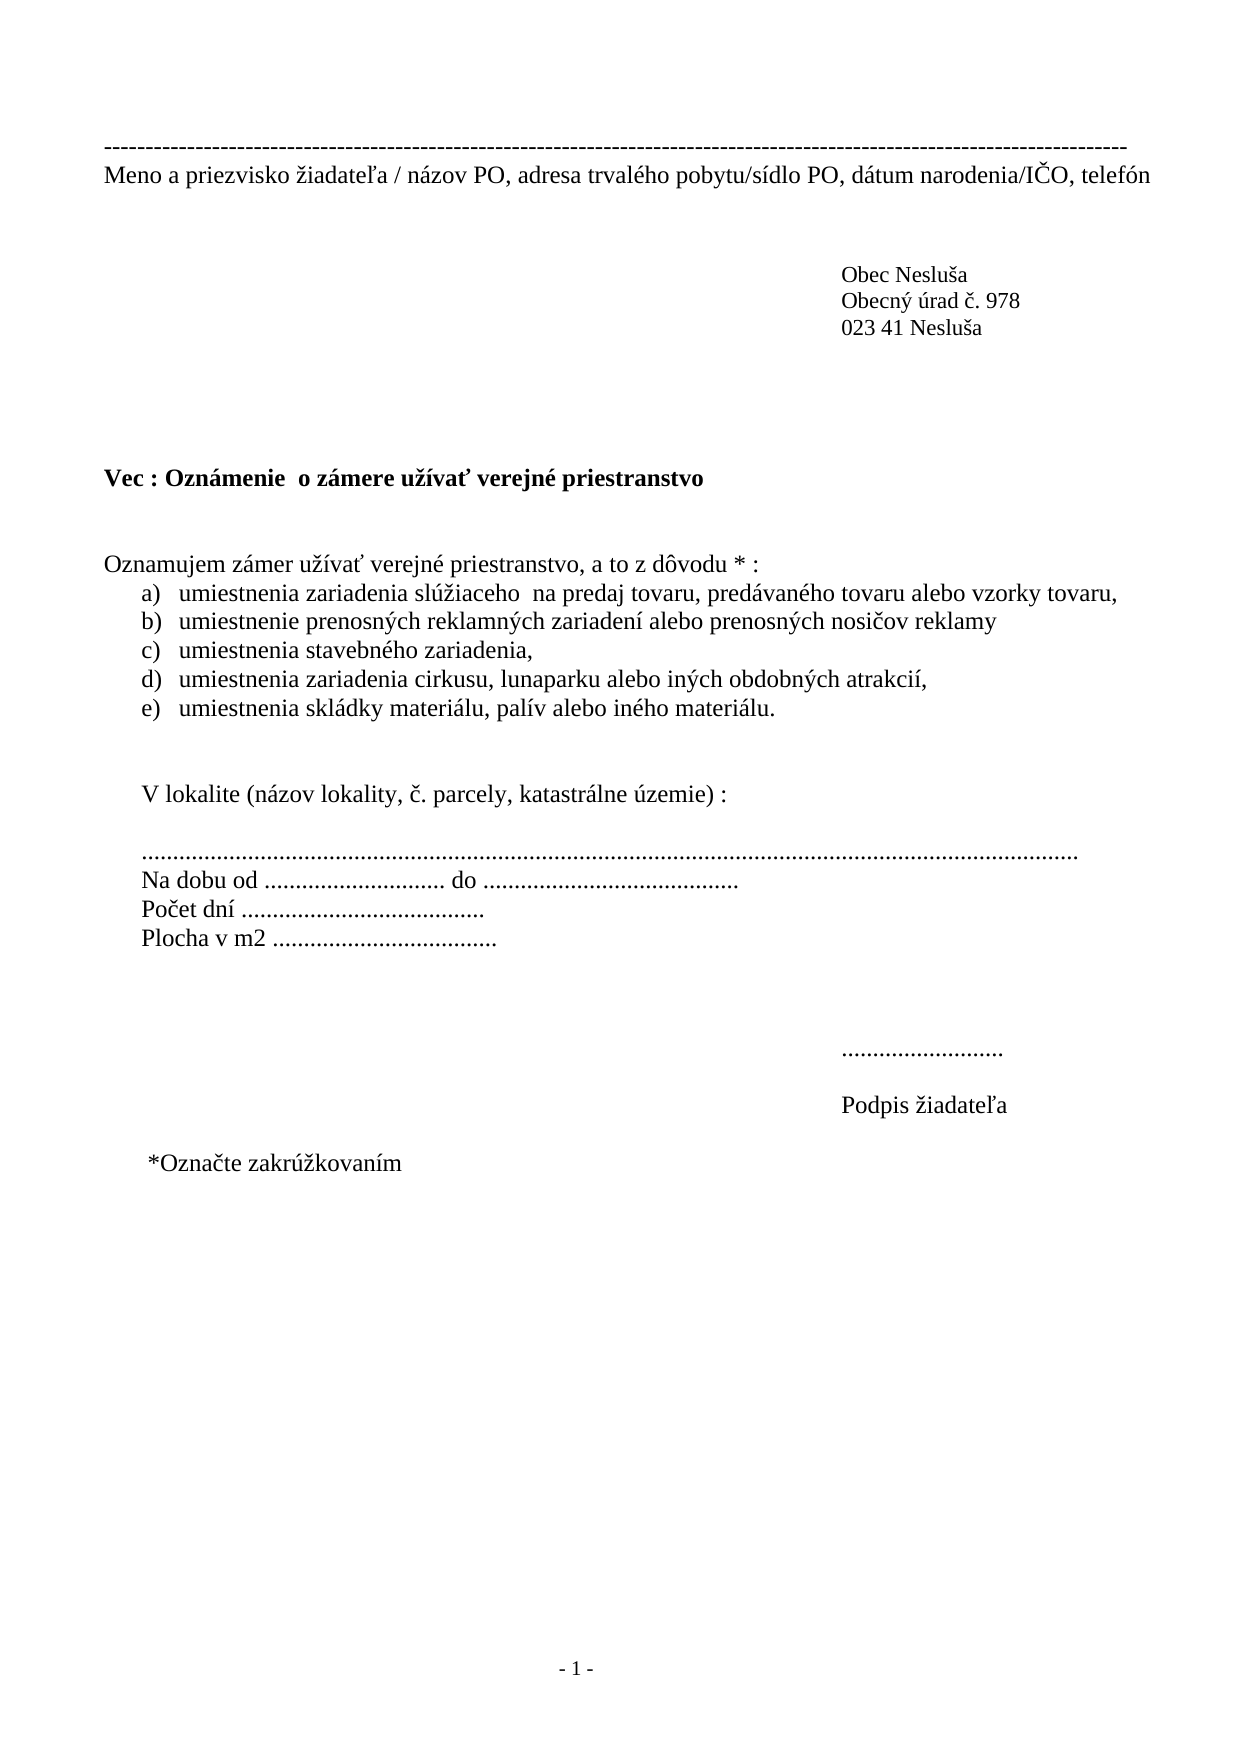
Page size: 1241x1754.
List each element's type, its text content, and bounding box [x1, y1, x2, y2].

text Meno a priezvisko žiadateľa / názov PO, adresa trvalého pobytu/sídlo PO, dátum narodenia/IČO, telefón [103, 160, 1152, 189]
text Vec : Oznámenie o zámere užívať verejné priestranstvo [103, 463, 1152, 491]
list umiestnenia skládky materiálu, palív alebo iného materiálu. [141, 693, 1152, 721]
list umiestnenia stavebného zariadenia, [141, 635, 1152, 664]
text Oznamujem zámer užívať verejné priestranstvo, a to z dôvodu * : [103, 549, 1152, 578]
list umiestnenia zariadenia cirkusu, lunaparku alebo iných obdobných atrakcií, [141, 664, 1152, 693]
list umiestnenia zariadenia slúžiaceho na predaj tovaru, predávaného tovaru alebo vzorky tovaru, [141, 578, 1152, 606]
text Obecný úrad č. 978 [103, 287, 1152, 314]
text ...................................................................................................................................................... [141, 836, 1152, 865]
text 023 41 Nesluša [767, 314, 1152, 340]
text --------------------------------------------------------------------------------------------------------------------------- [103, 131, 1152, 160]
text .......................... [141, 1033, 1152, 1062]
text V lokalite (názov lokality, č. parcely, katastrálne územie) : [141, 779, 1152, 808]
text *Označte zakrúžkovaním [103, 1148, 1152, 1177]
text Obec Nesluša [103, 261, 1152, 287]
text Podpis žiadateľa [805, 1091, 1152, 1119]
text Plocha v m2 .................................... [141, 923, 1152, 951]
text Na dobu od ............................. do ......................................... [141, 865, 1152, 894]
text Počet dní ....................................... [141, 894, 1152, 923]
list umiestnenie prenosných reklamných zariadení alebo prenosných nosičov reklamy [141, 606, 1152, 635]
